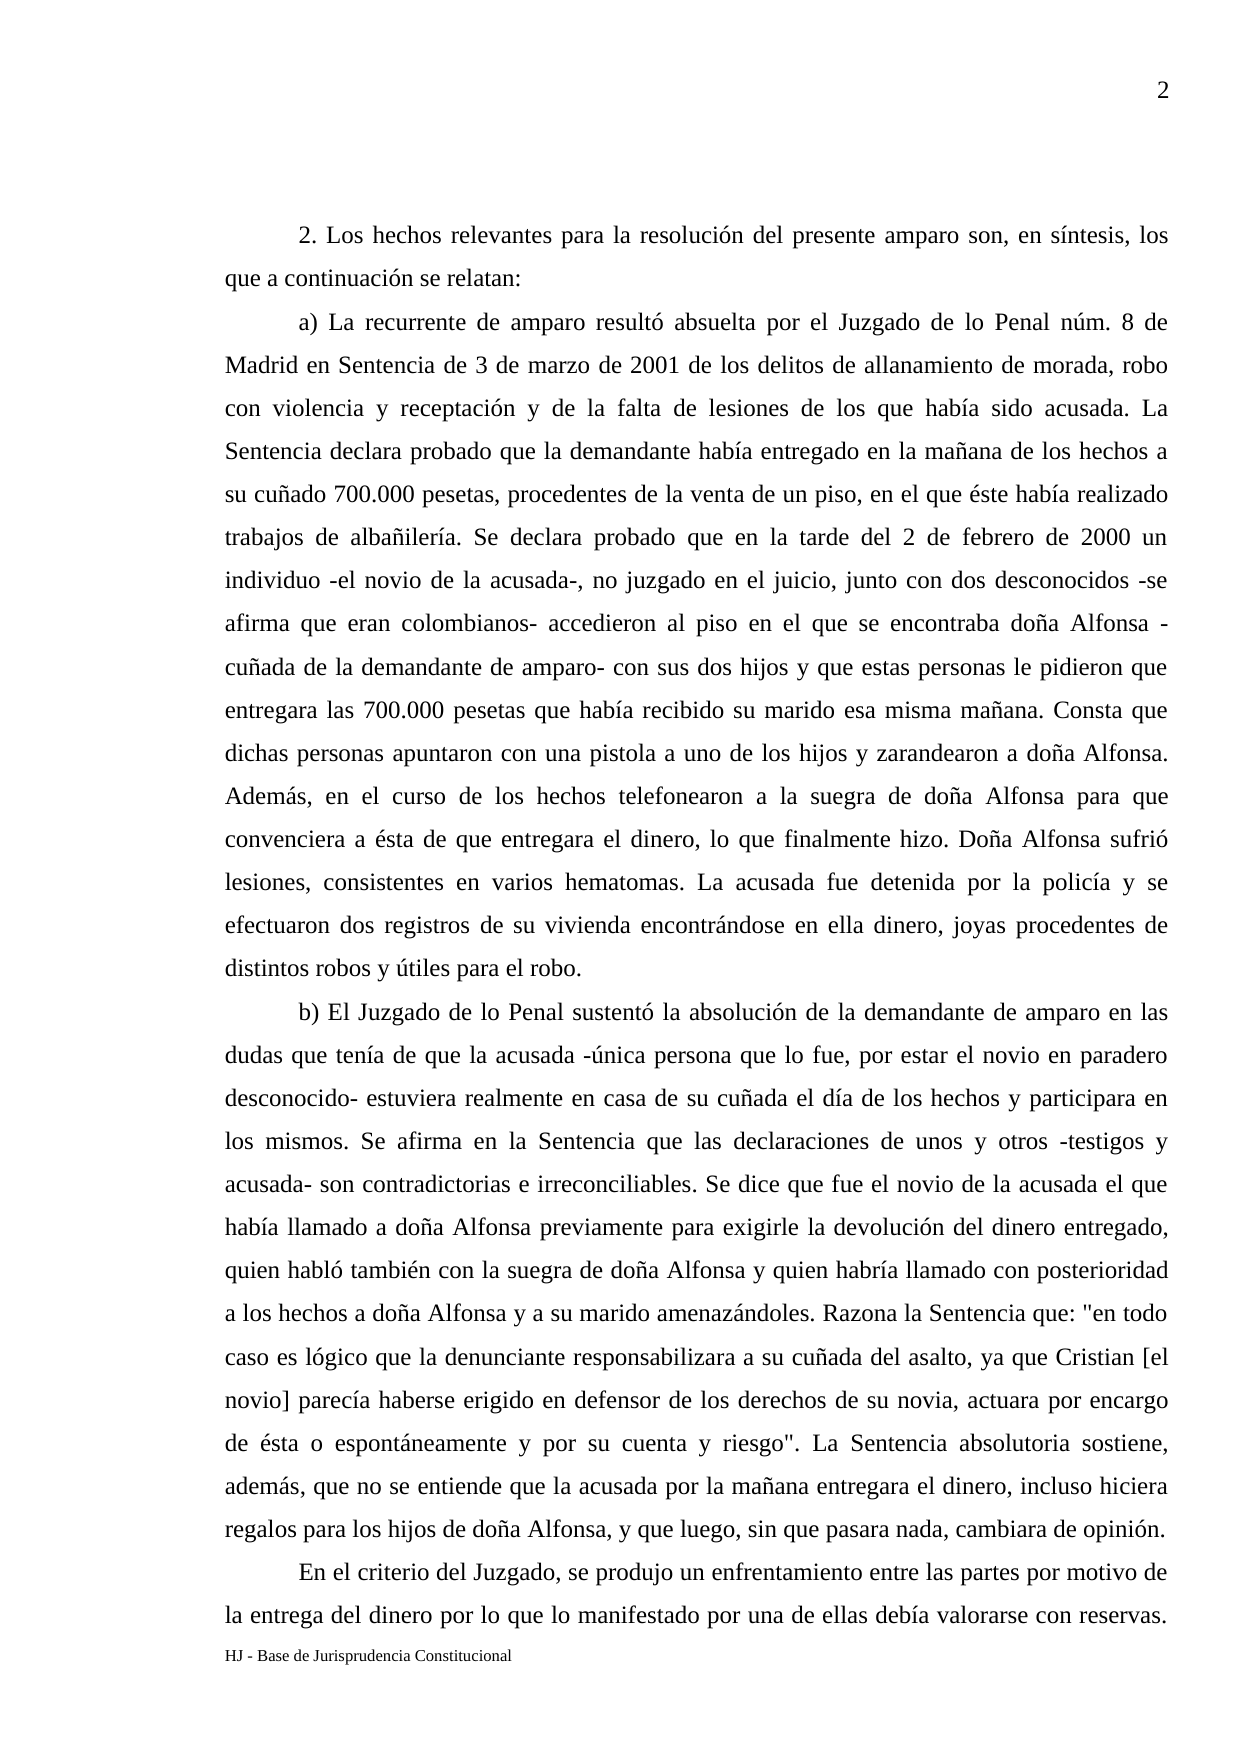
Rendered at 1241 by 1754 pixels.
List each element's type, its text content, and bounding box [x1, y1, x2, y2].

text a) La recurrente de amparo resultó absuelta por el Juzgado de lo Penal núm. 8 de Madrid en Sentencia de 3 de marzo de 2001 de los delitos de allanamiento de morada, robo con violencia y receptación y de la falta de lesiones de los que había sido acusada. La Sentencia declara probado que la demandante había entregado en la mañana de los hechos a su cuñado 700.000 pesetas, procedentes de la venta de un piso, en el que éste había realizado trabajos de albañilería. Se declara probado que en la tarde del 2 de febrero de 2000 un individuo -el novio de la acusada-, no juzgado en el juicio, junto con dos desconocidos -se afirma que eran colombianos- accedieron al piso en el que se encontraba doña Alfonsa -cuñada de la demandante de amparo- con sus dos hijos y que estas personas le pidieron que entregara las 700.000 pesetas que había recibido su marido esa misma mañana. Consta que dichas personas apuntaron con una pistola a uno de los hijos y zarandearon a doña Alfonsa. Además, en el curso de los hechos telefonearon a la suegra de doña Alfonsa para que convenciera a ésta de que entregara el dinero, lo que finalmente hizo. Doña Alfonsa sufrió lesiones, consistentes en varios hematomas. La acusada fue detenida por la policía y se efectuaron dos registros de su vivienda encontrándose en ella dinero, joyas procedentes de distintos robos y útiles para el robo. [224, 307, 1169, 982]
text 2. Los hechos relevantes para la resolución del presente amparo son, en síntesis, los que a continuación se relatan: [224, 220, 1169, 292]
text b) El Juzgado de lo Penal sustentó la absolución de la demandante de amparo en las dudas que tenía de que la acusada -única persona que lo fue, por estar el novio en paradero desconocido- estuviera realmente en casa de su cuñada el día de los hechos y participara en los mismos. Se afirma en la Sentencia que las declaraciones de unos y otros -testigos y acusada- son contradictorias e irreconciliables. Se dice que fue el novio de la acusada el que había llamado a doña Alfonsa previamente para exigirle la devolución del dinero entregado, quien habló también con la suegra de doña Alfonsa y quien habría llamado con posterioridad a los hechos a doña Alfonsa y a su marido amenazándoles. Razona la Sentencia que: "en todo caso es lógico que la denunciante responsabilizara a su cuñada del asalto, ya que Cristian [el novio] parecía haberse erigido en defensor de los derechos de su novia, actuara por encargo de ésta o espontáneamente y por su cuenta y riesgo". La Sentencia absolutoria sostiene, además, que no se entiende que la acusada por la mañana entregara el dinero, incluso hiciera regalos para los hijos de doña Alfonsa, y que luego, sin que pasara nada, cambiara de opinión. [224, 997, 1169, 1543]
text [224, 1557, 1169, 1629]
